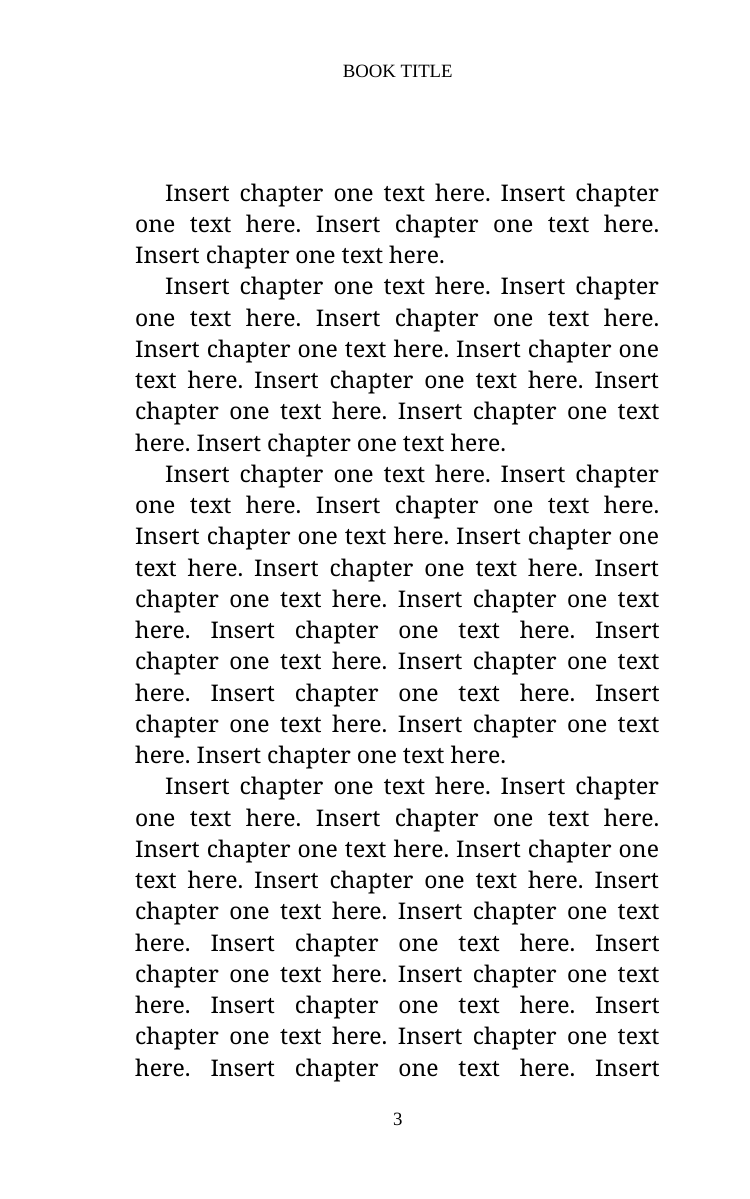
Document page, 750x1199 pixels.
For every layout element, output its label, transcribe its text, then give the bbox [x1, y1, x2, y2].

text Insert chapter one text here. Insert chapter one text here. Insert chapter one text here. Insert chapter one text here. Insert chapter one text here. Insert chapter one text here. Insert chapter one text here. Insert chapter one text here. Insert chapter one text here. [135, 270, 660, 458]
text Insert chapter one text here. Insert chapter one text here. Insert chapter one text here. Insert chapter one text here. Insert chapter one text here. Insert chapter one text here. Insert chapter one text here. Insert chapter one text here. Insert chapter one text here. Insert chapter one text here. Insert chapter one text here. Insert chapter one text here. Insert chapter one text here. Insert chapter one text here. Insert chapter one text here. [135, 458, 660, 770]
text Insert chapter one text here. Insert chapter one text here. Insert chapter one text here. Insert chapter one text here. [135, 176, 660, 270]
